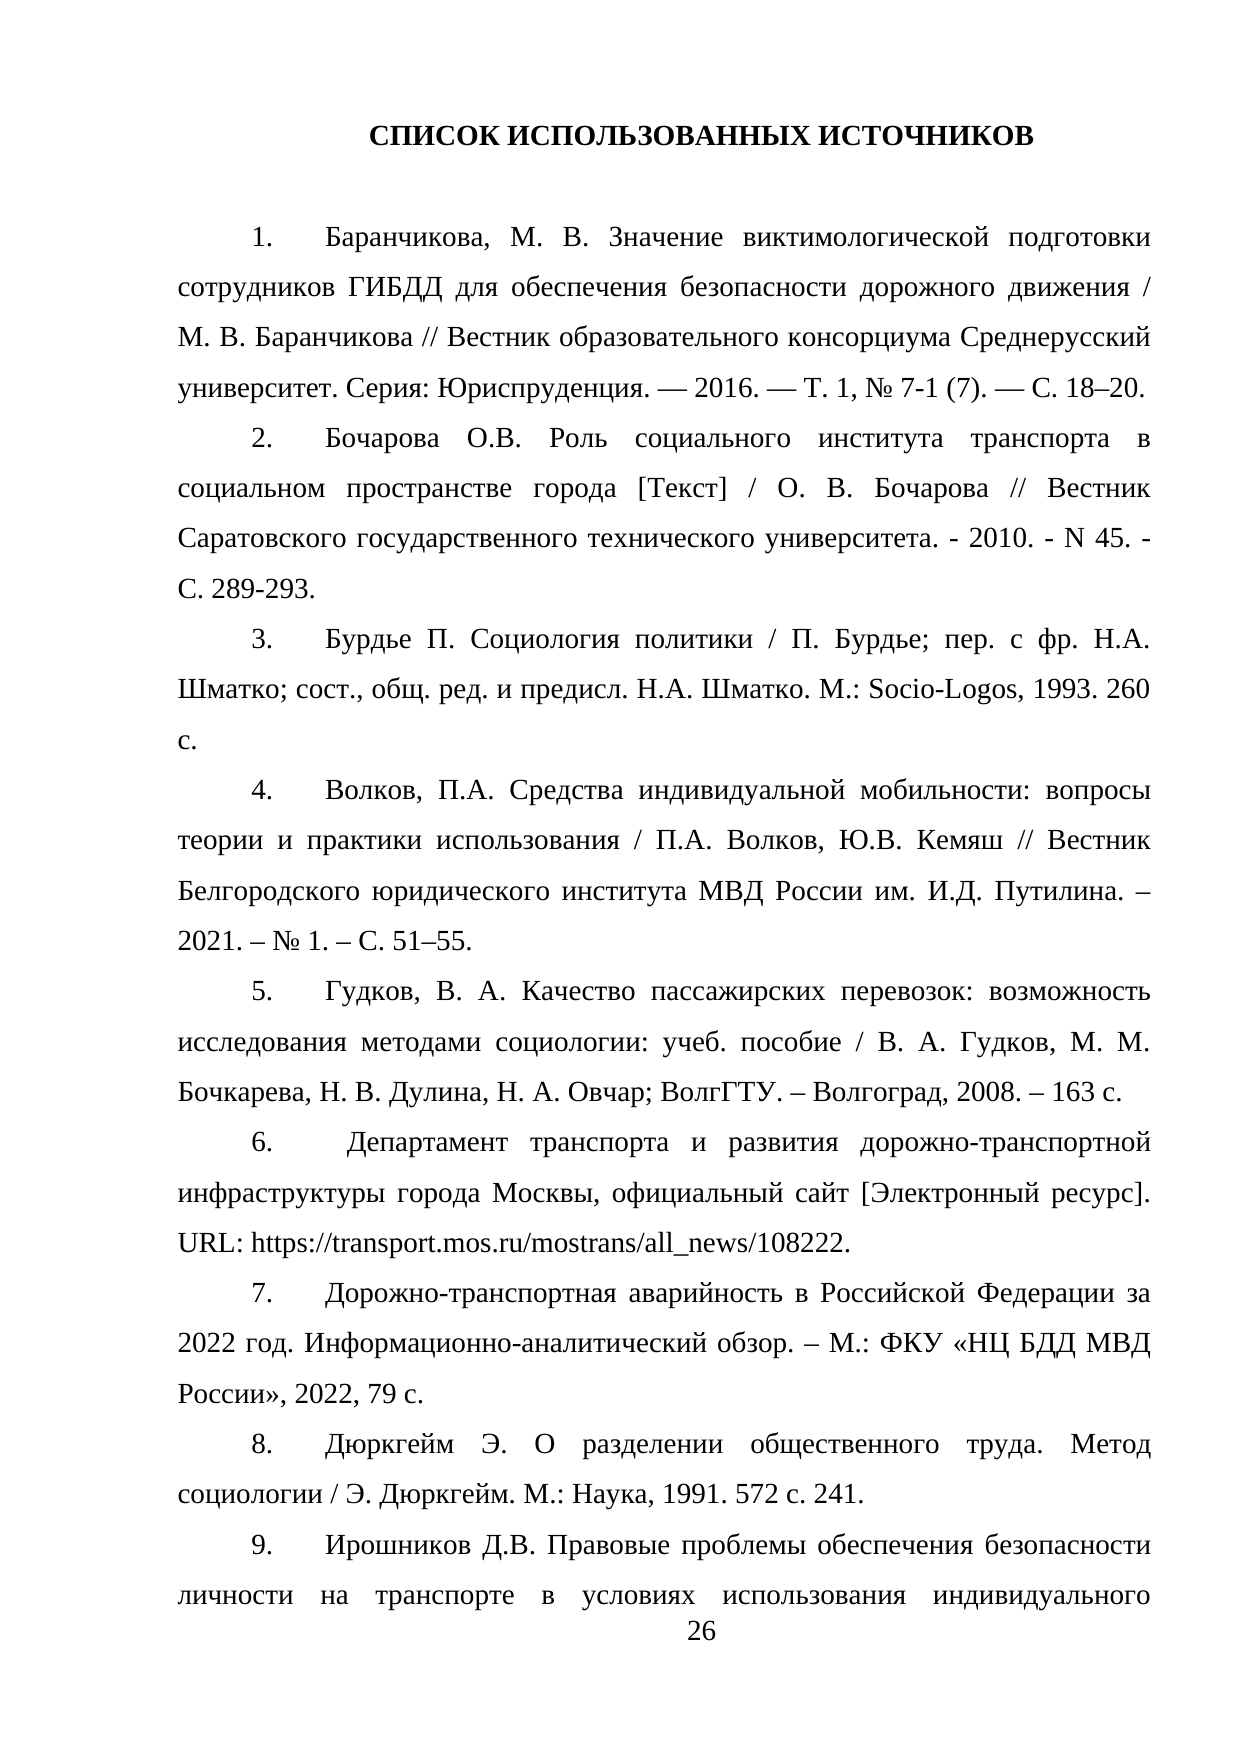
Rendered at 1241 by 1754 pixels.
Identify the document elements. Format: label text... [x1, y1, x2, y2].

list Дюркгейм Э. О разделении общественного труда. Метод социологии / Э. Дюркгейм. М.: Наука, 1991. 572 c. 241. [177, 1426, 1152, 1510]
list Бурдье П. Социология политики / П. Бурдье; пер. с фр. Н.А. Шматко; сост., общ. ред. и предисл. Н.А. Шматко. М.: Socio-Logos, 1993. 260 с. [177, 621, 1152, 755]
list Баранчикова, М. В. Значение виктимологической подготовки сотрудников ГИБДД для обеспечения безопасности дорожного движения / М. В. Баранчикова // Вестник образовательного консорциума Среднерусский университет. Серия: Юриспруденция. — 2016. — Т. 1, № 7-1 (7). — С. 18–20. [177, 219, 1152, 403]
list Дорожно-транспортная аварийность в Российской Федерации за 2022 год. Информационно-аналитический обзор. – М.: ФКУ «НЦ БДД МВД России», 2022, 79 с. [177, 1275, 1152, 1409]
list Департамент транспорта и развития дорожно-транспортной инфраструктуры города Москвы, официальный сайт [Электронный ресурс]. URL: https://transport.mos.ru/mostrans/all_news/108222. [177, 1124, 1152, 1258]
text СПИСОК ИСПОЛЬЗОВАННЫХ ИСТОЧНИКОВ [177, 118, 1152, 152]
list Бочарова О.В. Роль социального института транспорта в социальном пространстве города [Текст] / О. В. Бочарова // Вестник Саратовского государственного технического университета. - 2010. - N 45. - С. 289-293. [177, 420, 1152, 604]
list Волков, П.А. Средства индивидуальной мобильности: вопросы теории и практики использования / П.А. Волков, Ю.В. Кемяш // Вестник Белгородского юридического института МВД России им. И.Д. Путилина. – 2021. – № 1. – С. 51–55. [177, 772, 1152, 957]
list Гудков, В. А. Качество пассажирских перевозок: возможность исследования методами социологии: учеб. пособие / В. А. Гудков, М. М. Бочкарева, Н. В. Дулина, Н. А. Овчар; ВолгГТУ. – Волгоград, 2008. – 163 с. [177, 973, 1152, 1108]
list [177, 1527, 1152, 1611]
